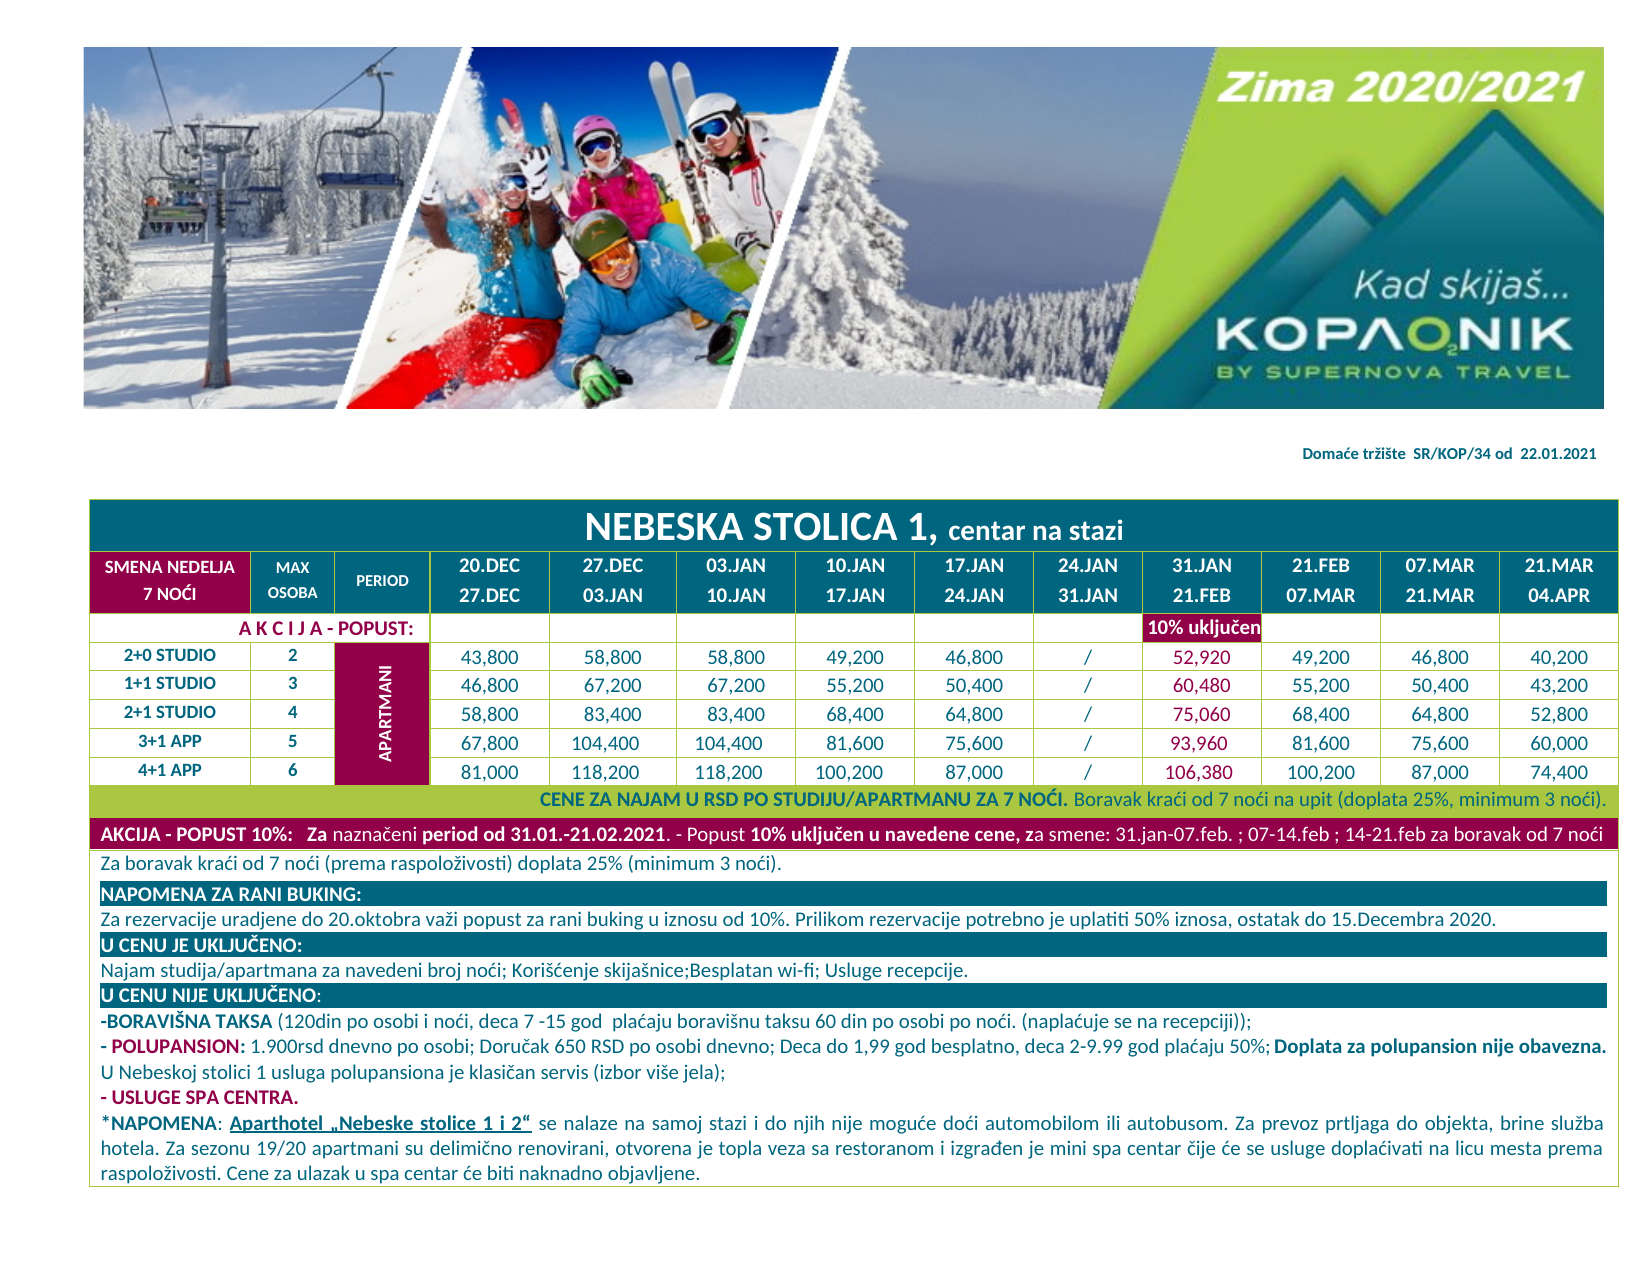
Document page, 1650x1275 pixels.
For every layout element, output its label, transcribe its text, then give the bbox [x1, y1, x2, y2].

table_cell [1034, 614, 1142, 642]
table_cell 81,000 [431, 758, 549, 785]
table_cell 60,000 [1500, 729, 1618, 757]
table_cell 67,200 [677, 671, 795, 699]
table_cell 49,200 [796, 643, 914, 670]
table_cell 4 [251, 700, 334, 728]
picture [808, 967, 812, 977]
table_cell 21.FEB 07.MAR [1262, 552, 1380, 613]
table_cell 46,800 [1381, 643, 1499, 670]
table_cell 2+1 STUDIO [90, 700, 250, 728]
table_cell 64,800 [915, 700, 1033, 728]
table_cell CENE ZA NAJAM U RSD PO STUDIJU/APARTMANU ZA 7 NOĆI. Boravak kraći od 7 noći na upit (doplata 25%, minimum 3 noći). [90, 786, 1618, 817]
table_cell 6 [251, 758, 334, 785]
table_cell [796, 614, 914, 642]
table_cell 50,400 [915, 671, 1033, 699]
table_cell 75,060 [1143, 700, 1261, 728]
table_cell 75,600 [1381, 729, 1499, 757]
table_cell 46,800 [431, 671, 549, 699]
table_cell 118,200 [677, 758, 795, 785]
table_cell 10.JAN 17.JAN [796, 552, 914, 613]
picture [83, 47, 1604, 409]
table_cell 5 [251, 729, 334, 757]
table_cell APARTMANI [335, 643, 429, 785]
table_cell 118,200 [550, 758, 676, 785]
table_cell A K C I J A - POPUST: [90, 614, 429, 642]
table_cell 55,200 [796, 671, 914, 699]
table_cell 27.DEC 03.JAN [550, 552, 676, 613]
table_cell 50,400 [1381, 671, 1499, 699]
table_cell 100,200 [796, 758, 914, 785]
table_cell 87,000 [915, 758, 1033, 785]
table_cell 100,200 [1262, 758, 1380, 785]
table_cell / [1034, 671, 1142, 699]
table_cell 3+1 APP [90, 729, 250, 757]
table_cell 40,200 [1500, 643, 1618, 670]
table_cell 1+1 STUDIO [90, 671, 250, 699]
table_cell 07.MAR 21.MAR [1381, 552, 1499, 613]
table_cell 74,400 [1500, 758, 1618, 785]
table_cell PERIOD [335, 552, 429, 613]
table_cell 67,800 [431, 729, 549, 757]
table_cell [677, 614, 795, 642]
table_cell [1381, 614, 1499, 642]
table_cell 104,400 [550, 729, 676, 757]
picture [1252, 1039, 1263, 1053]
table_cell 87,000 [1381, 758, 1499, 785]
picture [1436, 792, 1447, 806]
table_cell 43,800 [431, 643, 549, 670]
table_cell 03.JAN 10.JAN [677, 552, 795, 613]
table_cell 104,400 [677, 729, 795, 757]
table_cell 58,800 [431, 700, 549, 728]
table_cell 24.JAN 31.JAN [1034, 552, 1142, 613]
table_cell 81,600 [1262, 729, 1380, 757]
table_cell 58,800 [550, 643, 676, 670]
table_cell 81,600 [796, 729, 914, 757]
picture [772, 912, 783, 926]
table_cell 17.JAN 24.JAN [915, 552, 1033, 613]
table_cell 64,800 [1381, 700, 1499, 728]
table_cell / [1034, 758, 1142, 785]
table_cell [1262, 614, 1380, 642]
table_cell 31.JAN 21.FEB [1143, 552, 1261, 613]
table_cell 52,920 [1143, 643, 1261, 670]
table_cell MAX OSOBA [251, 552, 334, 613]
table_cell 52,800 [1500, 700, 1618, 728]
table_cell 2+0 STUDIO [90, 643, 250, 670]
table_cell 68,400 [796, 700, 914, 728]
table_cell 106,380 [1143, 758, 1261, 785]
table_cell 4+1 APP [90, 758, 250, 785]
table_cell [431, 614, 549, 642]
table_cell 20.DEC 27.DEC [431, 552, 549, 613]
table_cell 83,400 [677, 700, 795, 728]
table_cell 10% uključen [1143, 614, 1261, 642]
table_cell AKCIJA - POPUST 10%: Za naznačeni period od 31.01.-21.02.2021. - Popust 10% uključen u navedene cene, za smene: 31.jan-07.feb. ; 07-14.feb ; 14-21.feb za boravak od 7 noći [90, 818, 1618, 849]
table_cell 43,200 [1500, 671, 1618, 699]
table_cell 2 [251, 643, 334, 670]
table_cell 67,200 [550, 671, 676, 699]
table_cell 3 [251, 671, 334, 699]
table_cell / [1034, 643, 1142, 670]
table_cell 55,200 [1262, 671, 1380, 699]
table_cell 58,800 [677, 643, 795, 670]
picture [1156, 912, 1167, 926]
table_cell / [1034, 729, 1142, 757]
table_cell SMENA NEDELJA 7 NOĆI [90, 552, 250, 613]
table_cell Za boravak kraći od 7 noći (prema raspoloživosti) doplata 25% (minimum 3 noći). NAPOMENA ZA RANI BUKING: Za rezervacije uradjene do 20.oktobra važi popust za rani buking u iznosu od 10%. Prilikom rezervacije potrebno je uplatiti 50% iznosa, ostatak do 15.Decembra 2020. U CENU JE UKLJUČENO: Najam studija/apartmana za navedeni broj noći; Korišćenje skijašnice;Besplatan wi-fi; Usluge recepcije. U CENU NIJE UKLJUČENO: -BORAVIŠNA TAKSA (120din po osobi i noći, deca 7 -15 god plaćaju boravišnu taksu 60 din po osobi po noći. (naplaćuje se na recepciji)); - POLUPANSION: 1.900rsd dnevno po osobi; Doručak 650 RSD po osobi dnevno; Deca do 1,99 god besplatno, deca 2-9.99 god plaćaju 50%;Doplata za polupansion nije obavezna. U Nebeskoj stolici 1 usluga polupansiona je klasičan servis (izbor više jela); - USLUGE SPA CENTRA. *NAPOMENA: Aparthotel „Nebeske stolice 1 i 2“ se nalaze na samoj stazi i do njih nije moguće doći automobilom ili autobusom. Za prevoz prtljaga do objekta, brine služba hotela. Za sezonu 19/20 apartmani su delimično renovirani, otvorena je topla veza sa restoranom i izgrađen je mini spa centar čije će se usluge doplaćivati na licu mesta prema raspoloživosti. Cene za ulazak u spa centar će biti naknadno objavljene. [90, 851, 1618, 1186]
table_cell 68,400 [1262, 700, 1380, 728]
table_cell / [1034, 700, 1142, 728]
table_cell 46,800 [915, 643, 1033, 670]
text Domaće tržište SR/KOP/34 od 22.01.2021 [89, 443, 1597, 494]
table_cell 60,480 [1143, 671, 1261, 699]
table_cell [1500, 614, 1618, 642]
table_cell [550, 614, 676, 642]
table_cell [915, 614, 1033, 642]
table_cell 75,600 [915, 729, 1033, 757]
table_cell 93,960 [1143, 729, 1261, 757]
picture [609, 856, 620, 870]
table_cell 21.MAR 04.APR [1500, 552, 1618, 613]
table_header NEBESKA STOLICA 1, centar na stazi [90, 500, 1618, 551]
picture [1391, 793, 1397, 803]
table_cell 83,400 [550, 700, 676, 728]
table_cell 49,200 [1262, 643, 1380, 670]
